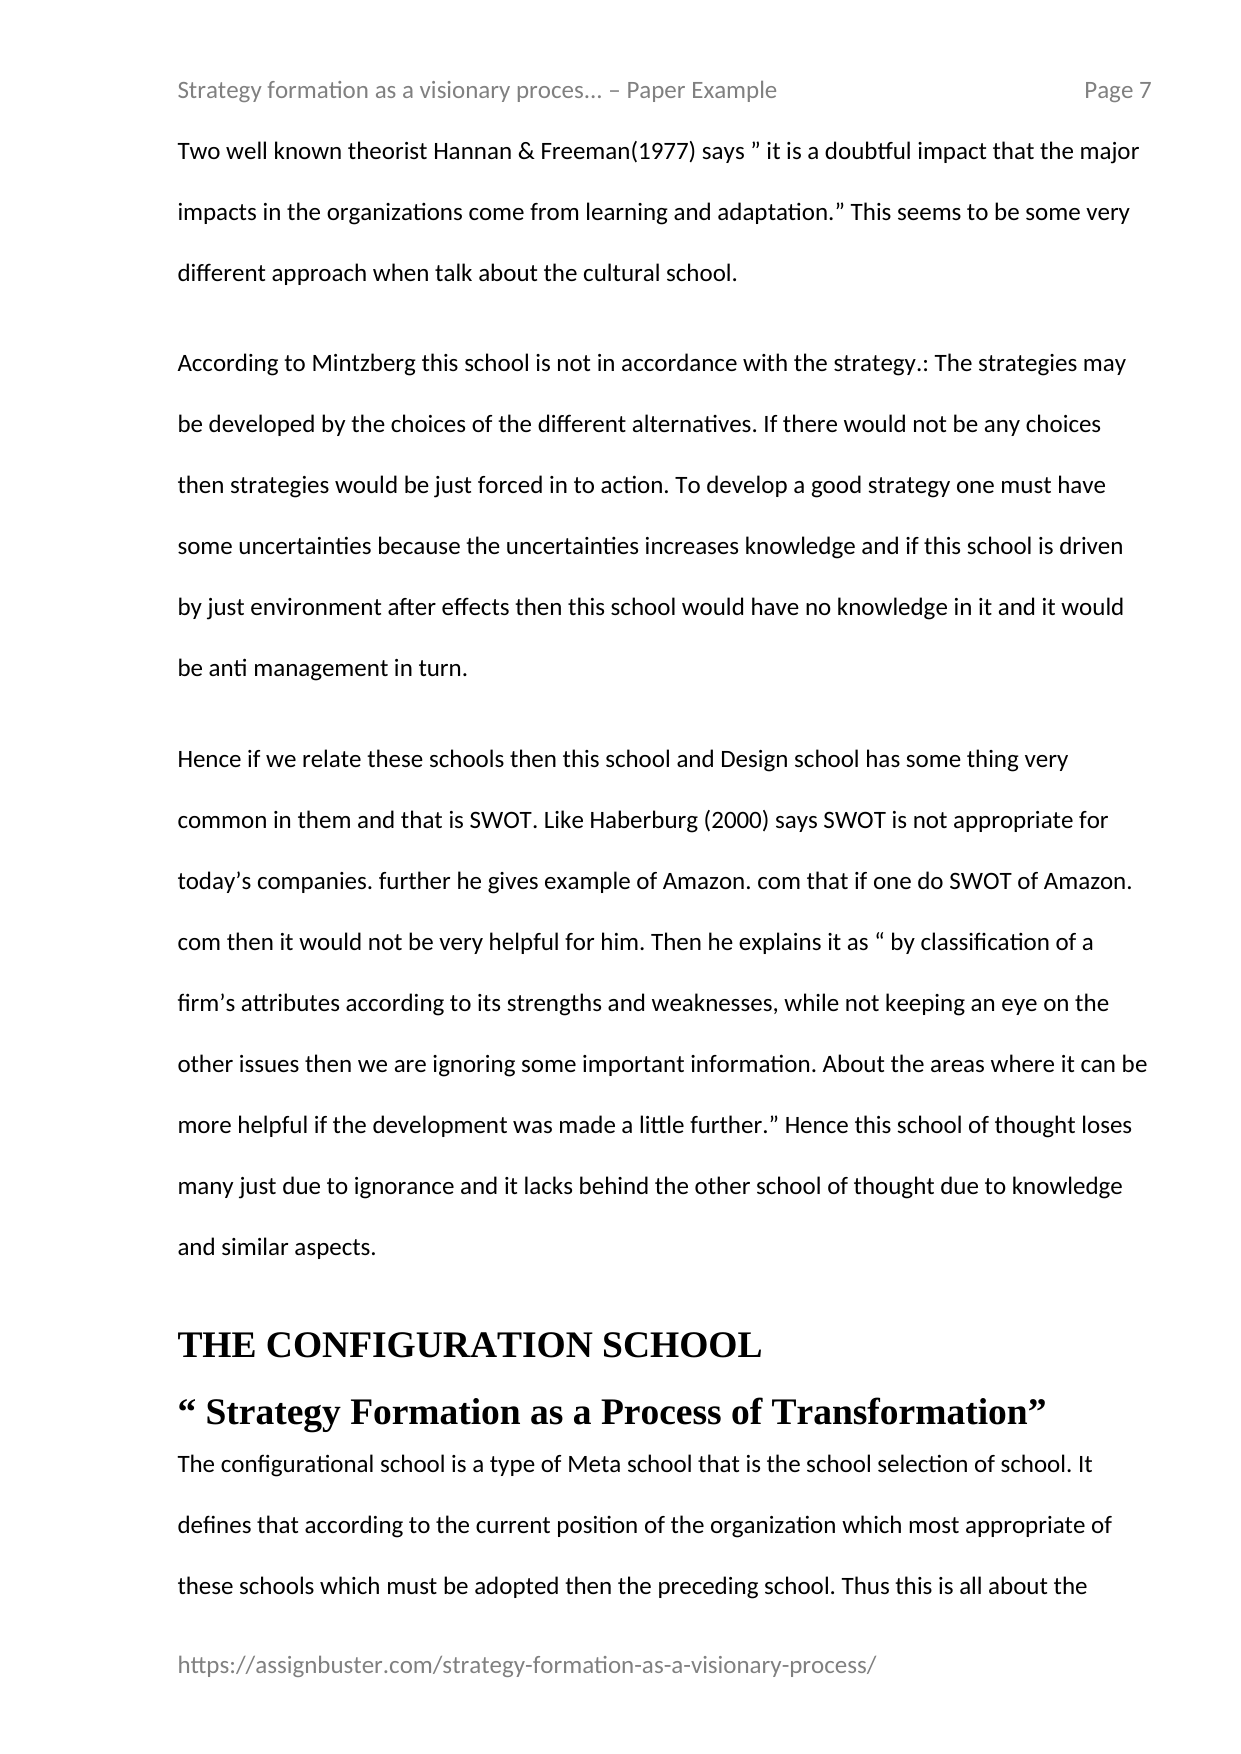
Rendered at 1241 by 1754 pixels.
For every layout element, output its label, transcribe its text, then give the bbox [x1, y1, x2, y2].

text According to Mintzberg this school is not in accordance with the strategy.: The strategies may be developed by the choices of the different alternatives. If there would not be any choices then strategies would be just forced in to action. To develop a good strategy one must have some uncertainties because the uncertainties increases knowledge and if this school is driven by just environment after effects then this school would have no knowledge in it and it would be anti management in turn. [177, 347, 1152, 683]
subtitle “ Strategy Formation as a Process of Transformation” [177, 1389, 1152, 1432]
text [177, 1448, 1152, 1601]
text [177, 135, 1152, 287]
subtitle THE CONFIGURATION SCHOOL [177, 1322, 1152, 1365]
text Hence if we relate these schools then this school and Design school has some thing very common in them and that is SWOT. Like Haberburg (2000) says SWOT is not appropriate for today’s companies. further he gives example of Amazon. com that if one do SWOT of Amazon. com then it would not be very helpful for him. Then he explains it as “ by classification of a firm’s attributes according to its strengths and weaknesses, while not keeping an eye on the other issues then we are ignoring some important information. About the areas where it can be more helpful if the development was made a little further.” Hence this school of thought loses many just due to ignorance and it lacks behind the other school of thought due to knowledge and similar aspects. [177, 743, 1152, 1262]
